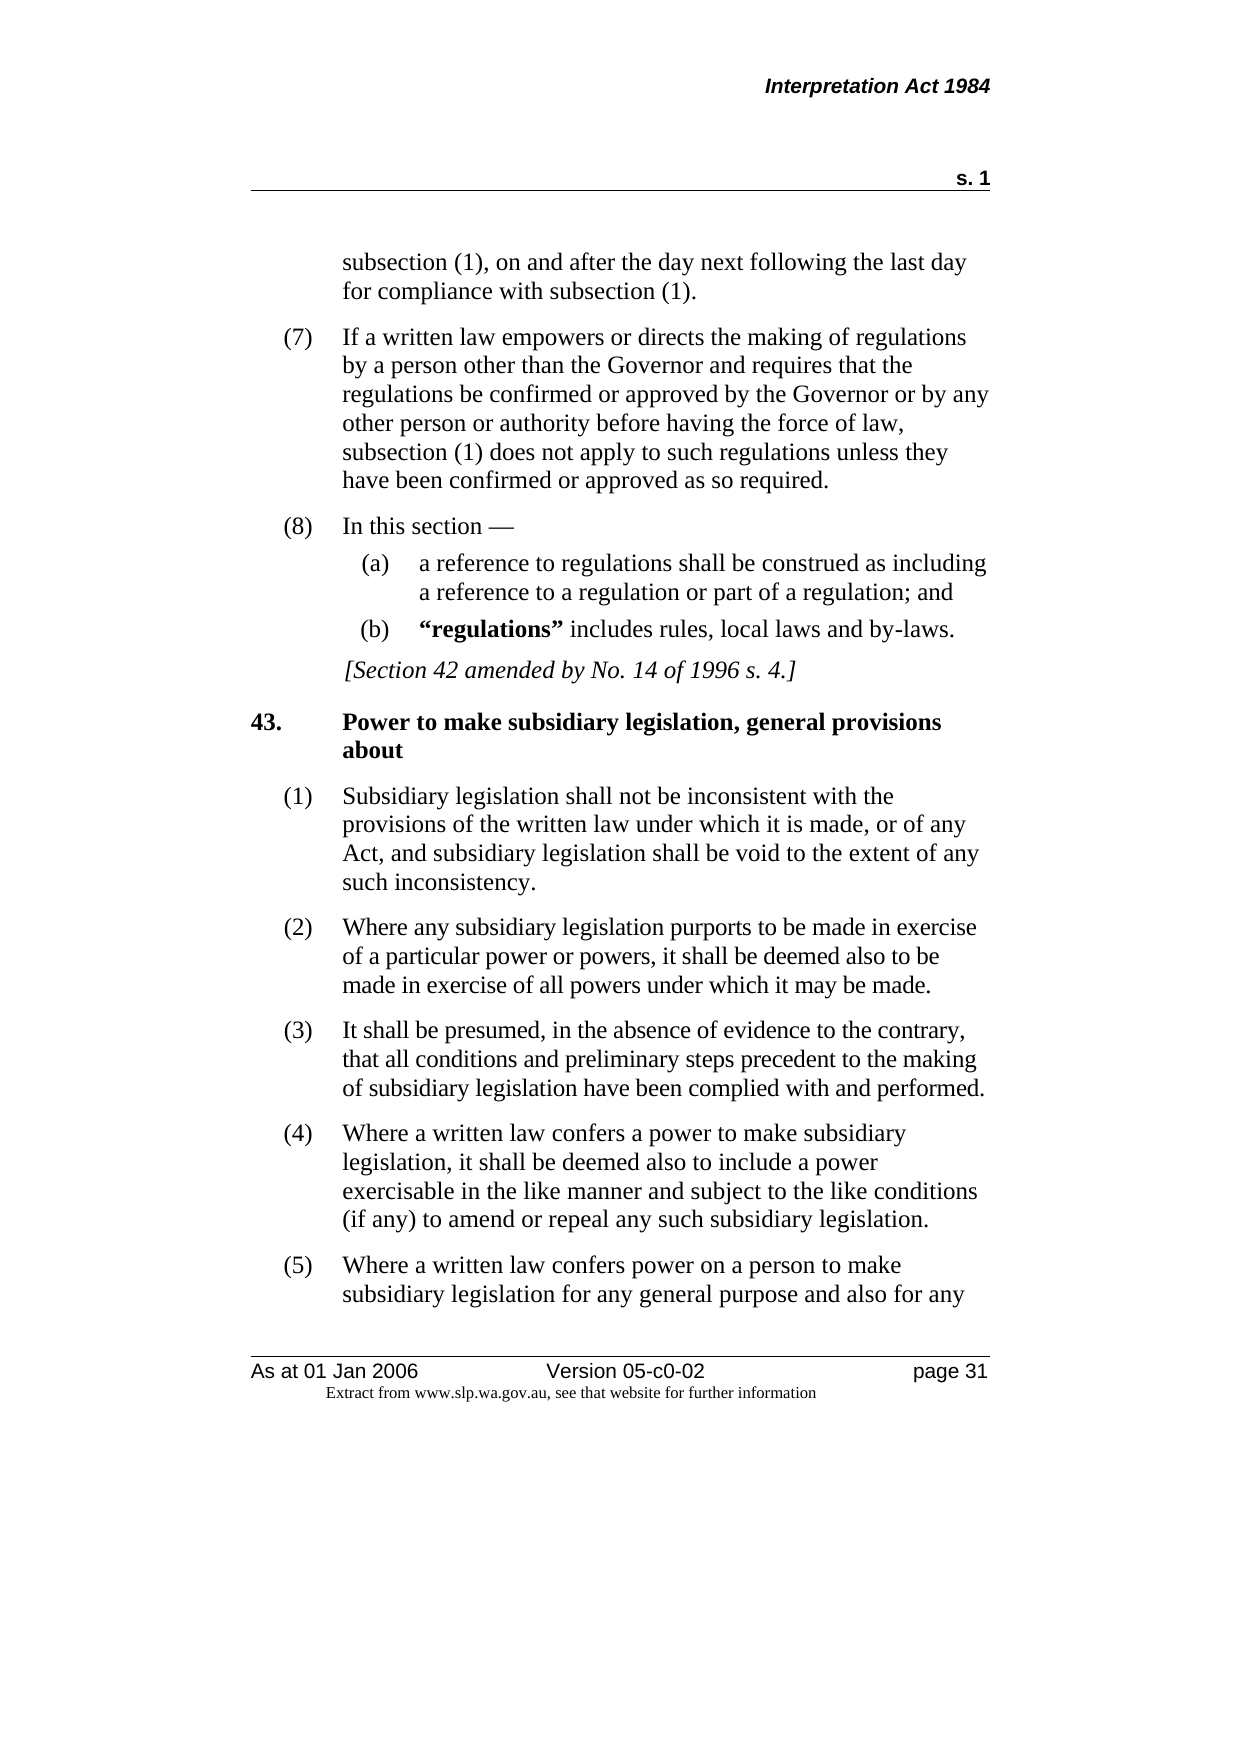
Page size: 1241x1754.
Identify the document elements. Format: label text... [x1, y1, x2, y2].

text (4) Where a written law confers a power to make subsidiary legislation, it shall be deemed also to include a power exercisable in the like manner and subject to the like conditions (if any) to amend or repeal any such subsidiary legislation. [251, 1118, 990, 1233]
text [Section 42 amended by No. 14 of 1996 s. 4.] [251, 655, 990, 684]
text (a) a reference to regulations shall be construed as including a reference to a regulation or part of a regulation; and [251, 548, 990, 605]
subtitle 43. Power to make subsidiary legislation, general provisions about [251, 707, 990, 764]
text (1) Subsidiary legislation shall not be inconsistent with the provisions of the written law under which it is made, or of any Act, and subsidiary legislation shall be void to the extent of any such inconsistency. [251, 781, 990, 896]
text (2) Where any subsidiary legislation purports to be made in exercise of a particular power or powers, it shall be deemed also to be made in exercise of all powers under which it may be made. [251, 912, 990, 999]
text (7) If a written law empowers or directs the making of regulations by a person other than the Governor and requires that the regulations be confirmed or approved by the Governor or by any other person or authority before having the force of law, subsection (1) does not apply to such regulations unless they have been confirmed or approved as so required. [251, 322, 990, 494]
text (b) “regulations” includes rules, local laws and by-laws. [251, 614, 990, 642]
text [251, 247, 990, 305]
text (3) It shall be presumed, in the absence of evidence to the contrary, that all conditions and preliminary steps precedent to the making of subsidiary legislation have been complied with and performed. [251, 1015, 990, 1102]
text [251, 1250, 990, 1307]
text (8) In this section — [251, 511, 990, 539]
